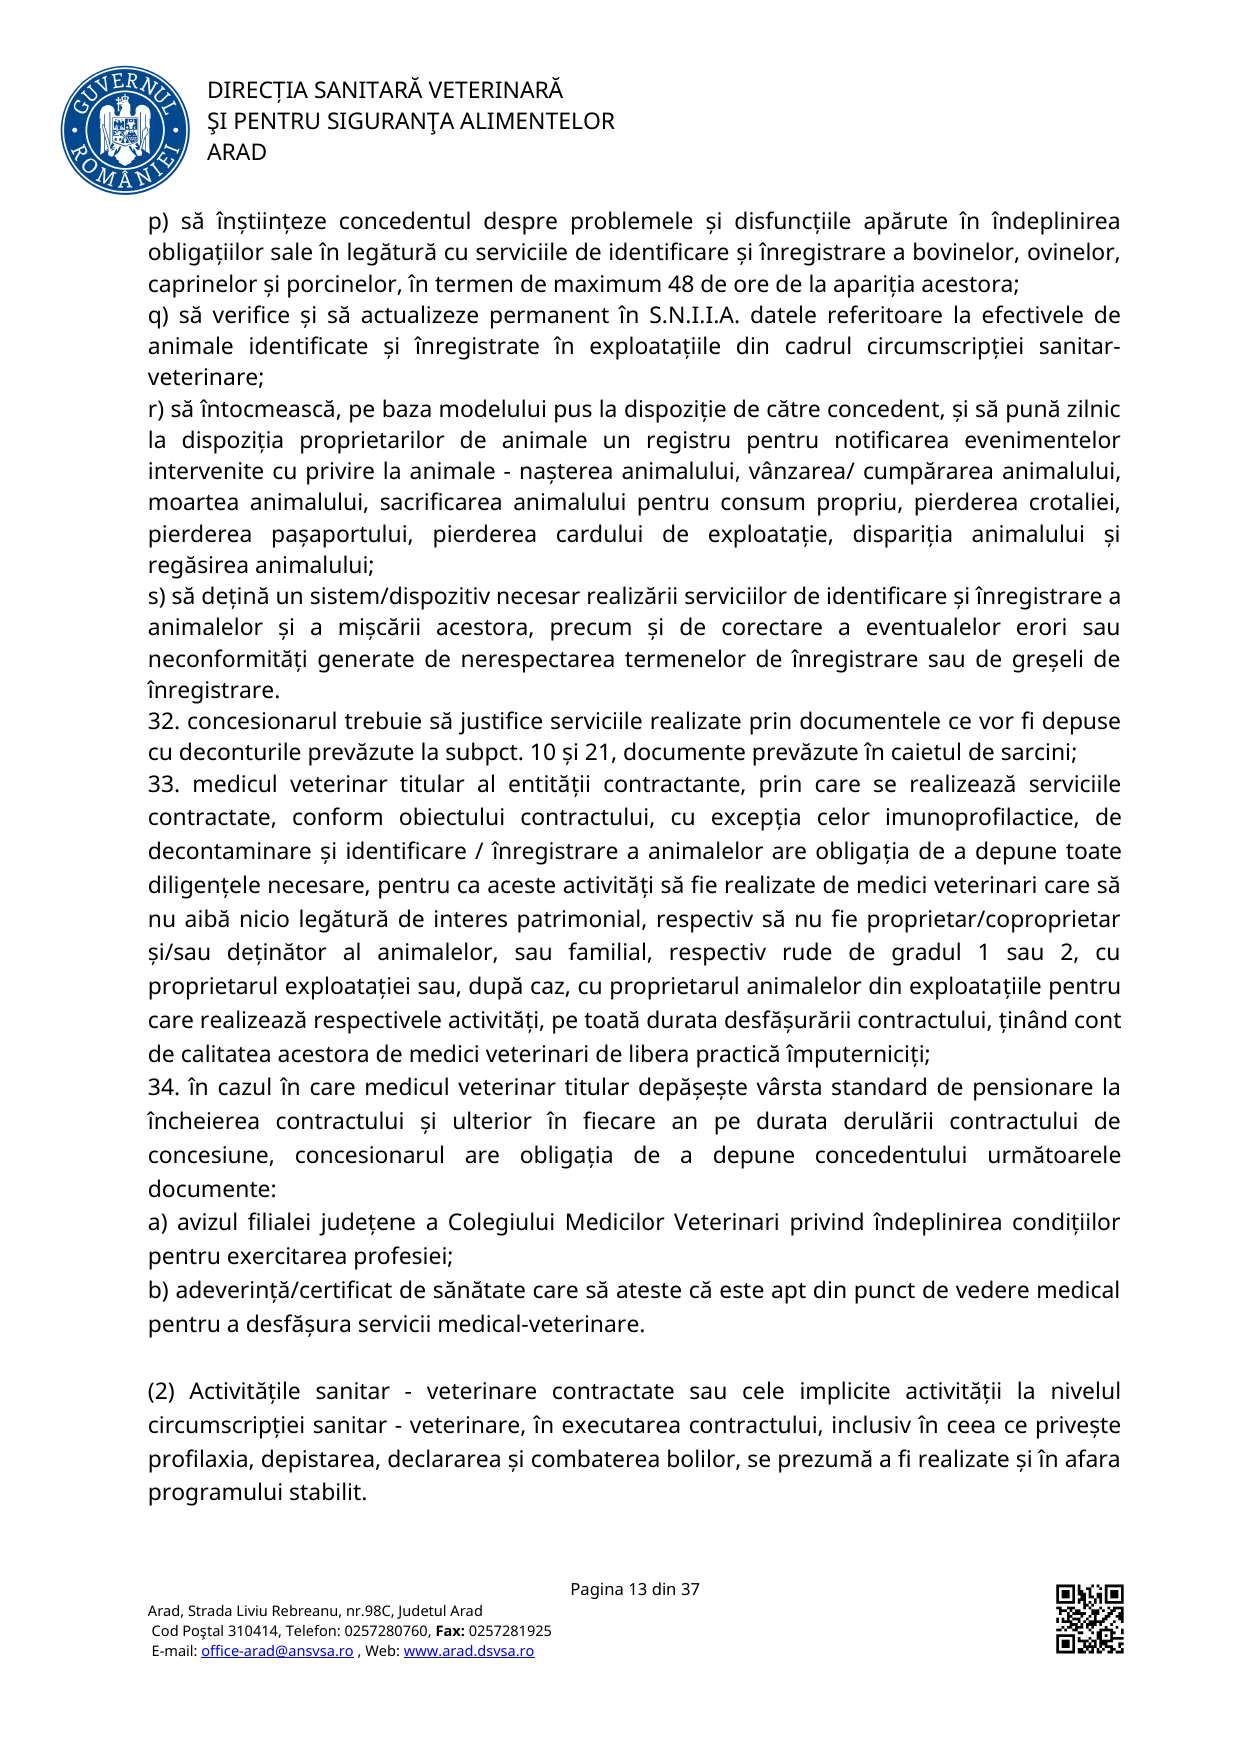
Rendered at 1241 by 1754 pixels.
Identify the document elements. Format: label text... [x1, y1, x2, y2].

text b) adeverinţă/certificat de sănătate care să ateste că este apt din punct de vedere medical pentru a desfăşura servicii medical-veterinare. [148, 1274, 1122, 1339]
list s) să deţină un sistem/dispozitiv necesar realizării serviciilor de identificare şi înregistrare a animalelor şi a mişcării acestora, precum şi de corectare a eventualelor erori sau neconformităţi generate de nerespectarea termenelor de înregistrare sau de greşeli de înregistrare. [148, 580, 1122, 705]
text (2) Activităţile sanitar - veterinare contractate sau cele implicite activităţii la nivelul circumscripţiei sanitar - veterinare, în executarea contractului, inclusiv în ceea ce priveşte profilaxia, depistarea, declararea şi combaterea bolilor, se prezumă a fi realizate şi în afara programului stabilit. [148, 1375, 1122, 1508]
list 32. concesionarul trebuie să justifice serviciile realizate prin documentele ce vor fi depuse cu deconturile prevăzute la subpct. 10 şi 21, documente prevăzute în caietul de sarcini; [148, 705, 1122, 768]
text 33. medicul veterinar titular al entității contractante, prin care se realizează serviciile contractate, conform obiectului contractului, cu excepția celor imunoprofilactice, de decontaminare și identificare / înregistrare a animalelor are obligația de a depune toate diligențele necesare, pentru ca aceste activități să fie realizate de medici veterinari care să nu aibă nicio legătură de interes patrimonial, respectiv să nu fie proprietar/coproprietar și/sau deținător al animalelor, sau familial, respectiv rude de gradul 1 sau 2, cu proprietarul exploatației sau, după caz, cu proprietarul animalelor din exploatațiile pentru care realizează respectivele activități, pe toată durata desfășurării contractului, ținând cont de calitatea acestora de medici veterinari de libera practică împuterniciți; [148, 768, 1122, 1069]
list p) să înştiinţeze concedentul despre problemele şi disfuncţiile apărute în îndeplinirea obligaţiilor sale în legătură cu serviciile de identificare şi înregistrare a bovinelor, ovinelor, caprinelor şi porcinelor, în termen de maximum 48 de ore de la apariţia acestora; [148, 205, 1122, 299]
picture [59, 64, 191, 196]
list q) să verifice şi să actualizeze permanent în S.N.I.I.A. datele referitoare la efectivele de animale identificate şi înregistrate în exploataţiile din cadrul circumscripţiei sanitar-veterinare; [148, 299, 1122, 393]
text a) avizul filialei judeţene a Colegiului Medicilor Veterinari privind îndeplinirea condiţiilor pentru exercitarea profesiei; [148, 1206, 1122, 1271]
text 34. în cazul în care medicul veterinar titular depăşeşte vârsta standard de pensionare la încheierea contractului şi ulterior în fiecare an pe durata derulării contractului de concesiune, concesionarul are obligaţia de a depune concedentului următoarele documente: [148, 1071, 1122, 1204]
list r) să întocmească, pe baza modelului pus la dispoziţie de către concedent, şi să pună zilnic la dispoziţia proprietarilor de animale un registru pentru notificarea evenimentelor intervenite cu privire la animale - naşterea animalului, vânzarea/ cumpărarea animalului, moartea animalului, sacrificarea animalului pentru consum propriu, pierderea crotaliei, pierderea paşaportului, pierderea cardului de exploataţie, dispariţia animalului şi regăsirea animalului; [148, 393, 1122, 580]
picture [1045, 1574, 1134, 1665]
